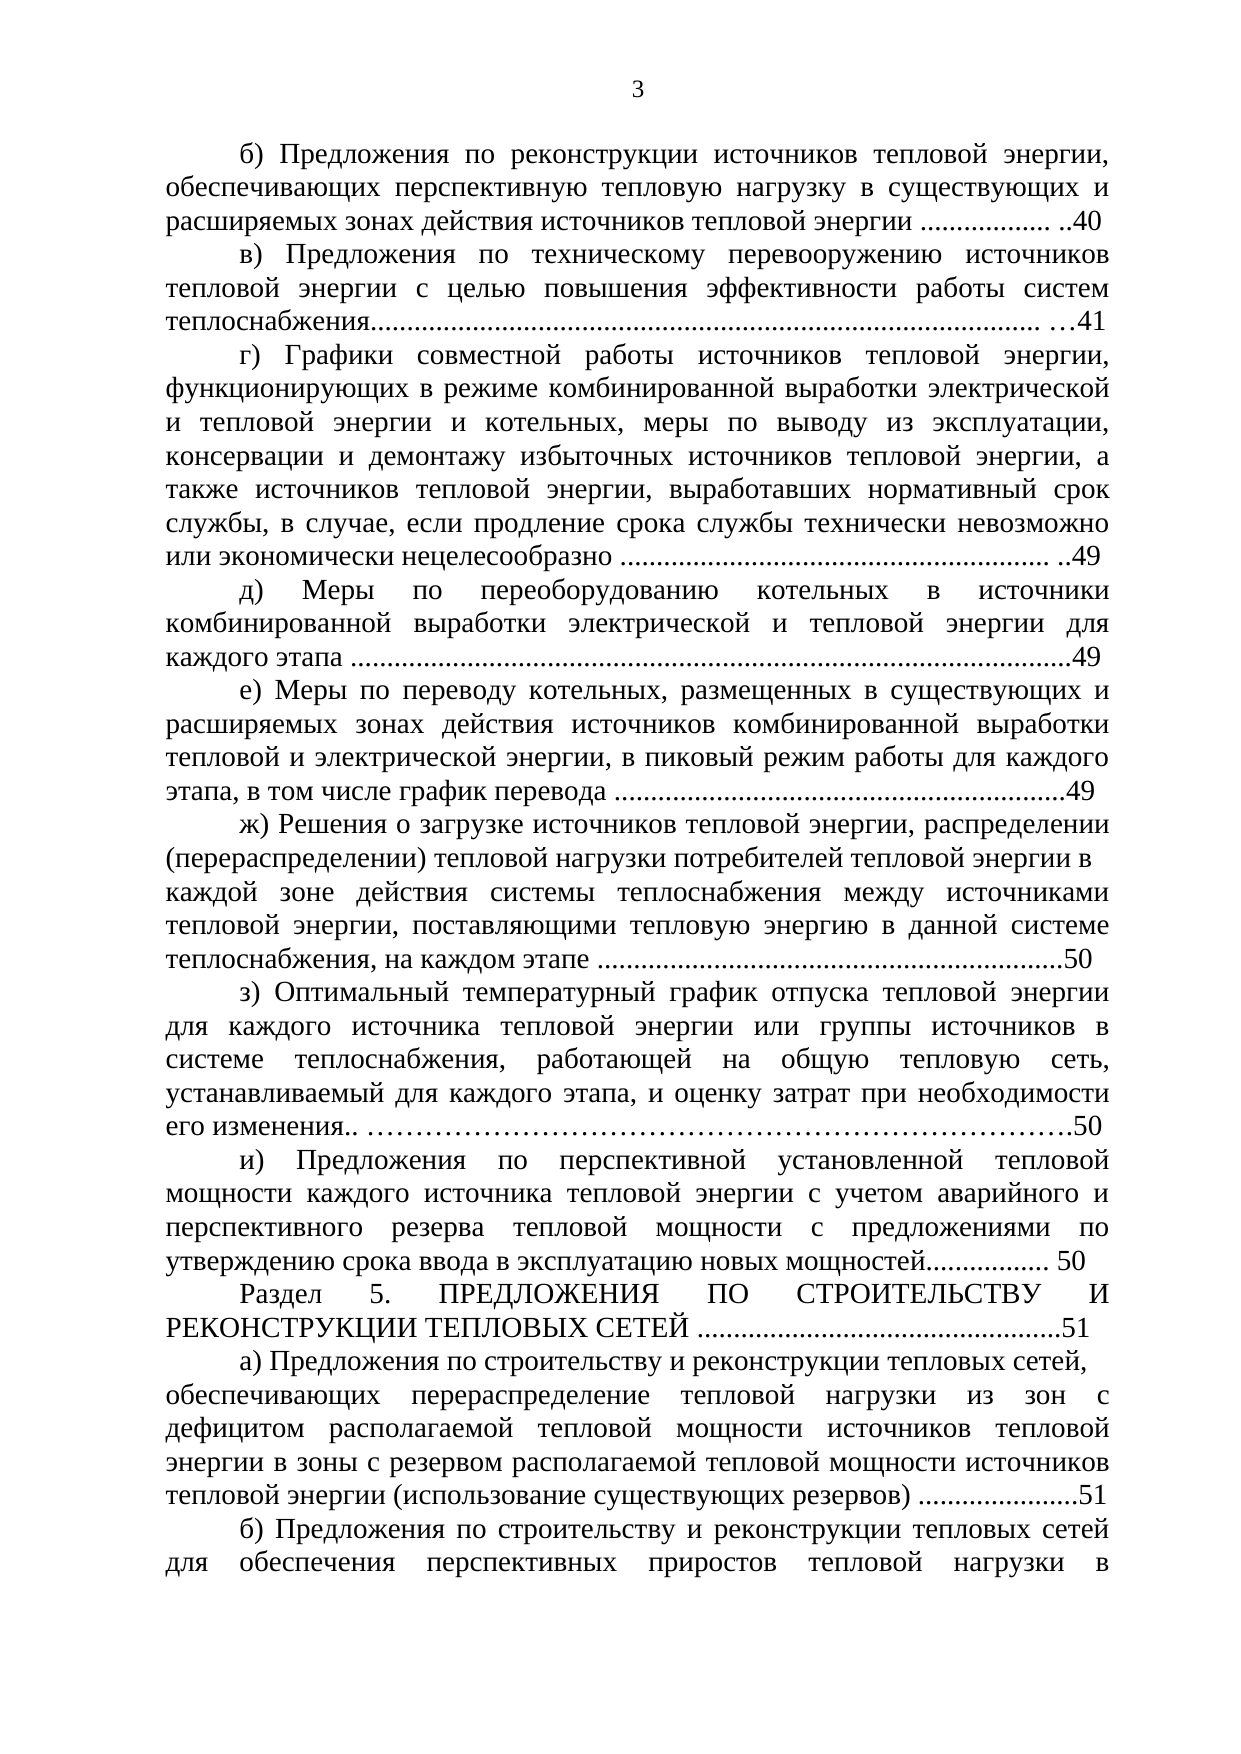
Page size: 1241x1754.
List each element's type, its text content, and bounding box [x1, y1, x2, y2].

text в) Предложения по техническому перевооружению источников тепловой энергии с целью повышения эффективности работы систем теплоснабжения............................................................................................ …41 [165, 236, 1110, 337]
text а) Предложения по строительству и реконструкции тепловых сетей, [165, 1343, 1110, 1377]
text и) Предложения по перспективной установленной тепловой мощности каждого источника тепловой энергии с учетом аварийного и перспективного резерва тепловой мощности с предложениями по утверждению срока ввода в эксплуатацию новых мощностей................. 50 [165, 1142, 1110, 1276]
text е) Меры по переводу котельных, размещенных в существующих и расширяемых зонах действия источников комбинированной выработки тепловой и электрической энергии, в пиковый режим работы для каждого этапа, в том числе график перевода ..............................................................49 [165, 672, 1110, 807]
text обеспечивающих перераспределение тепловой нагрузки из зон с дефицитом располагаемой тепловой мощности источников тепловой энергии в зоны с резервом располагаемой тепловой мощности источников тепловой энергии (использование существующих резервов) ......................51 [165, 1377, 1110, 1511]
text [165, 1511, 1110, 1578]
text каждой зоне действия системы теплоснабжения между источниками тепловой энергии, поставляющими тепловую энергию в данной системе теплоснабжения, на каждом этапе ................................................................50 [165, 874, 1110, 974]
text ж) Решения о загрузке источников тепловой энергии, распределении (перераспределении) тепловой нагрузки потребителей тепловой энергии в [165, 807, 1110, 874]
text г) Графики совместной работы источников тепловой энергии, функционирующих в режиме комбинированной выработки электрической и тепловой энергии и котельных, меры по выводу из эксплуатации, консервации и демонтажу избыточных источников тепловой энергии, а также источников тепловой энергии, выработавших нормативный срок службы, в случае, если продление срока службы технически невозможно или экономически нецелесообразно ........................................................... ..49 [165, 337, 1110, 572]
text Раздел 5. ПРЕДЛОЖЕНИЯ ПО СТРОИТЕЛЬСТВУ И РЕКОНСТРУКЦИИ ТЕПЛОВЫХ СЕТЕЙ ..................................................51 [165, 1276, 1110, 1343]
text з) Оптимальный температурный график отпуска тепловой энергии для каждого источника тепловой энергии или группы источников в системе теплоснабжения, работающей на общую тепловую сеть, устанавливаемый для каждого этапа, и оценку затрат при необходимости его изменения.. ……………………………………………………………….50 [165, 974, 1110, 1142]
text д) Меры по переоборудованию котельных в источники комбинированной выработки электрической и тепловой энергии для каждого этапа ...................................................................................................49 [165, 572, 1110, 672]
text б) Предложения по реконструкции источников тепловой энергии, обеспечивающих перспективную тепловую нагрузку в существующих и расширяемых зонах действия источников тепловой энергии .................. ..40 [165, 136, 1110, 236]
